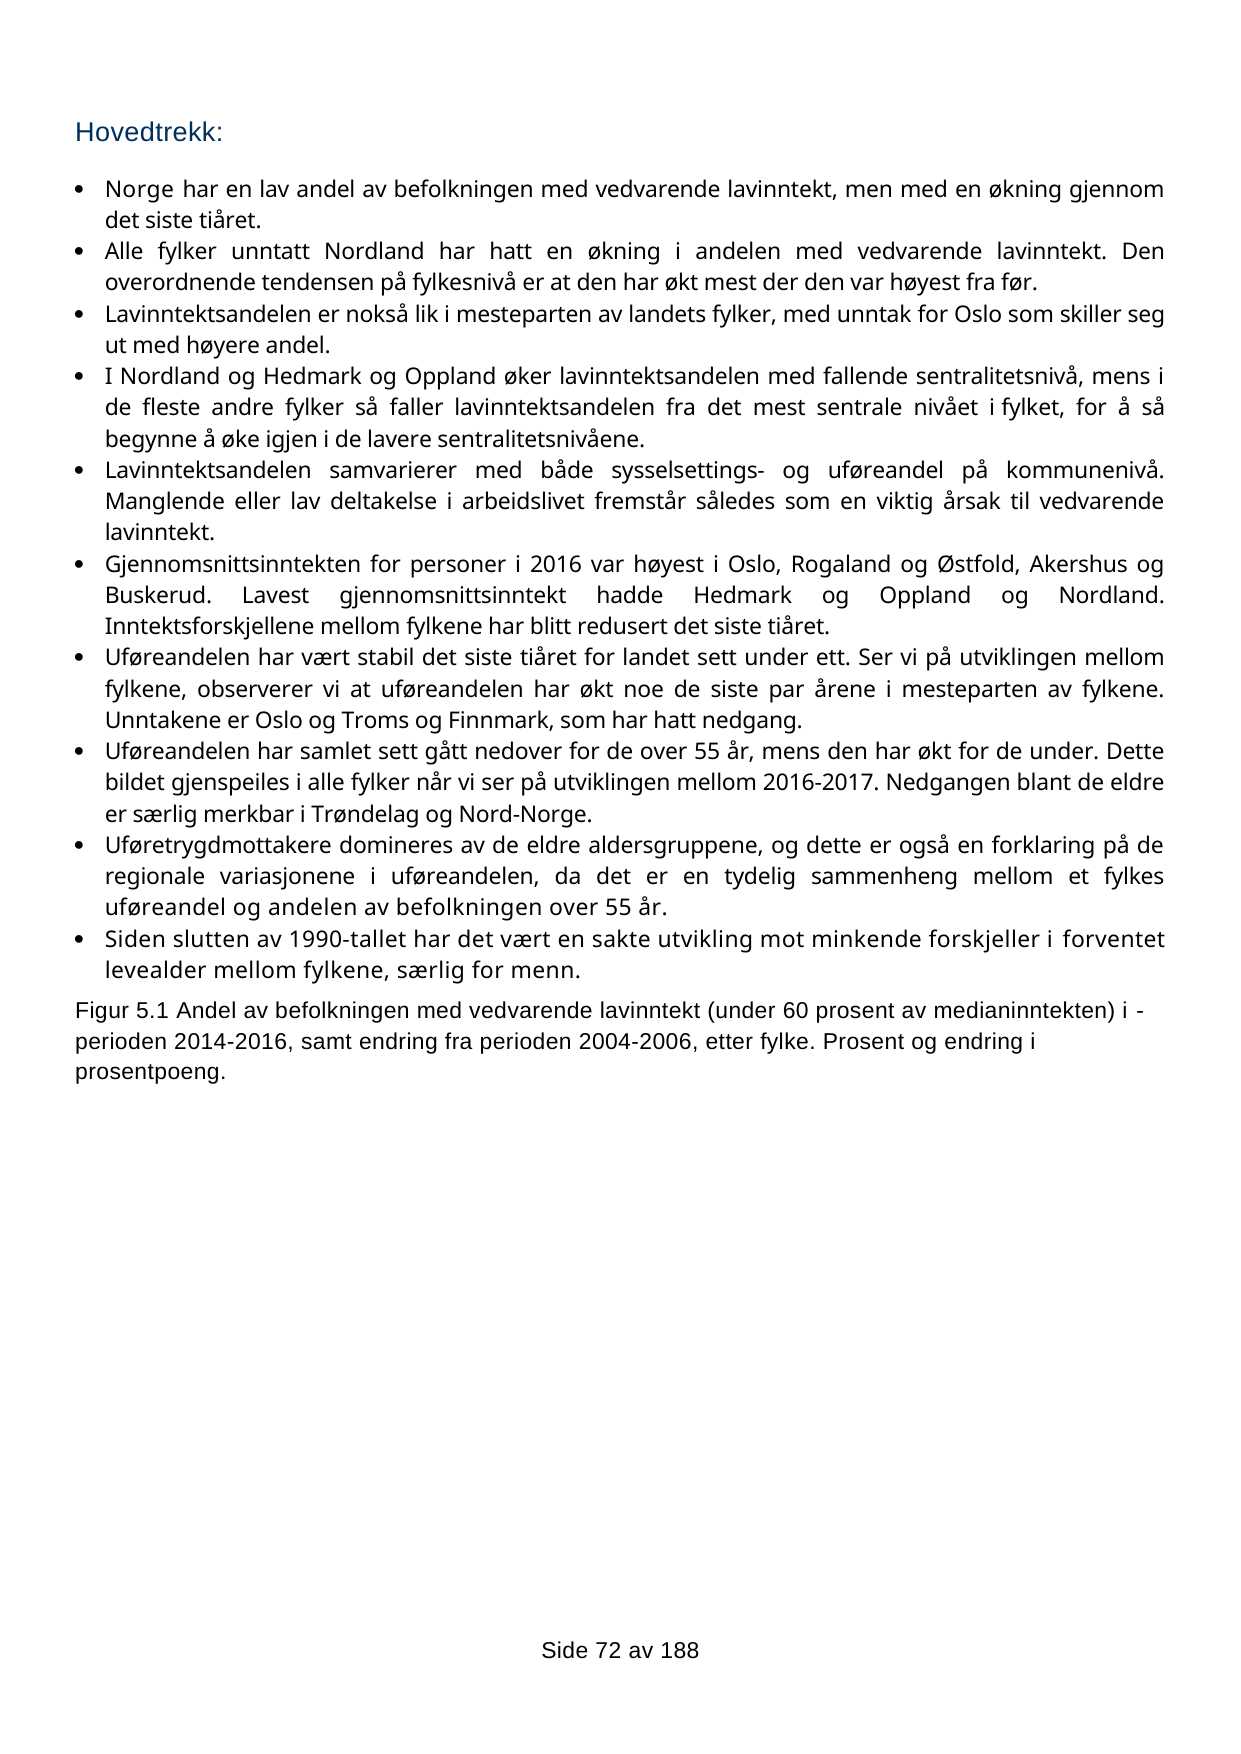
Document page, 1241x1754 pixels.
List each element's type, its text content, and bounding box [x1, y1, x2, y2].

list Uføreandelen har vært stabil det siste tiåret for landet sett under ett. Ser vi på utviklingen mellom fylkene, observerer vi at uføreandelen har økt noe de siste par årene i mesteparten av fylkene. Unntakene er Oslo og Troms og Finnmark, som har hatt nedgang. [75, 641, 1165, 735]
list Gjennomsnittsinntekten for personer i 2016 var høyest i Oslo, Rogaland og Østfold, Akershus og Buskerud. Lavest gjennomsnittsinntekt hadde Hedmark og Oppland og Nordland. Inntektsforskjellene mellom fylkene har blitt redusert det siste tiåret. [75, 547, 1165, 641]
list Norge har en lav andel av befolkningen med vedvarende lavinntekt, men med en økning gjennom det siste tiåret. [75, 172, 1165, 235]
list Alle fylker unntatt Nordland har hatt en økning i andelen med vedvarende lavinntekt. Den overordnende tendensen på fylkesnivå er at den har økt mest der den var høyest fra før. [75, 235, 1165, 297]
list Lavinntektsandelen er nokså lik i mesteparten av landets fylker, med unntak for Oslo som skiller seg ut med høyere andel. [75, 297, 1165, 360]
list Uføreandelen har samlet sett gått nedover for de over 55 år, mens den har økt for de under. Dette bildet gjenspeiles i alle fylker når vi ser på utviklingen mellom 2016-2017. Nedgangen blant de eldre er særlig merkbar i Trøndelag og Nord-Norge. [75, 735, 1165, 829]
list Siden slutten av 1990-tallet har det vært en sakte utvikling mot minkende forskjeller i forventet leve­alder mellom fylkene, særlig for menn. [75, 922, 1165, 985]
list Lavinntektsandelen samvarierer med både sysselsettings- og uføreandel på kommunenivå. Manglende eller lav deltakelse i arbeidslivet fremstår således som en viktig årsak til vedvarende lavinntekt. [75, 454, 1165, 547]
text Andel av befolkningen med vedvarende lavinntekt (under 60 prosent av medianinntekten) i ­perioden 2014-2016, samt endring fra perioden 2004-2006, etter fylke. Prosent og endring i prosentpoeng. [75, 997, 1165, 1084]
text Hovedtrekk: [75, 116, 1165, 148]
list I Nordland og Hedmark og Oppland øker lavinntektsandelen med fallende sentralitetsnivå, mens i de fleste andre fylker så faller lavinntektsandelen fra det mest sentrale nivået i ­fylket, for å så begynne å øke igjen i de lavere sentralitetsnivåene. [75, 360, 1165, 454]
list Uføretrygdmottakere domineres av de eldre aldersgruppene, og dette er også en forklaring på de regionale variasjonene i uføreandelen, da det er en tydelig sammenheng mellom et fylkes uføreandel og andelen av befolkningen over 55 år. [75, 829, 1165, 922]
